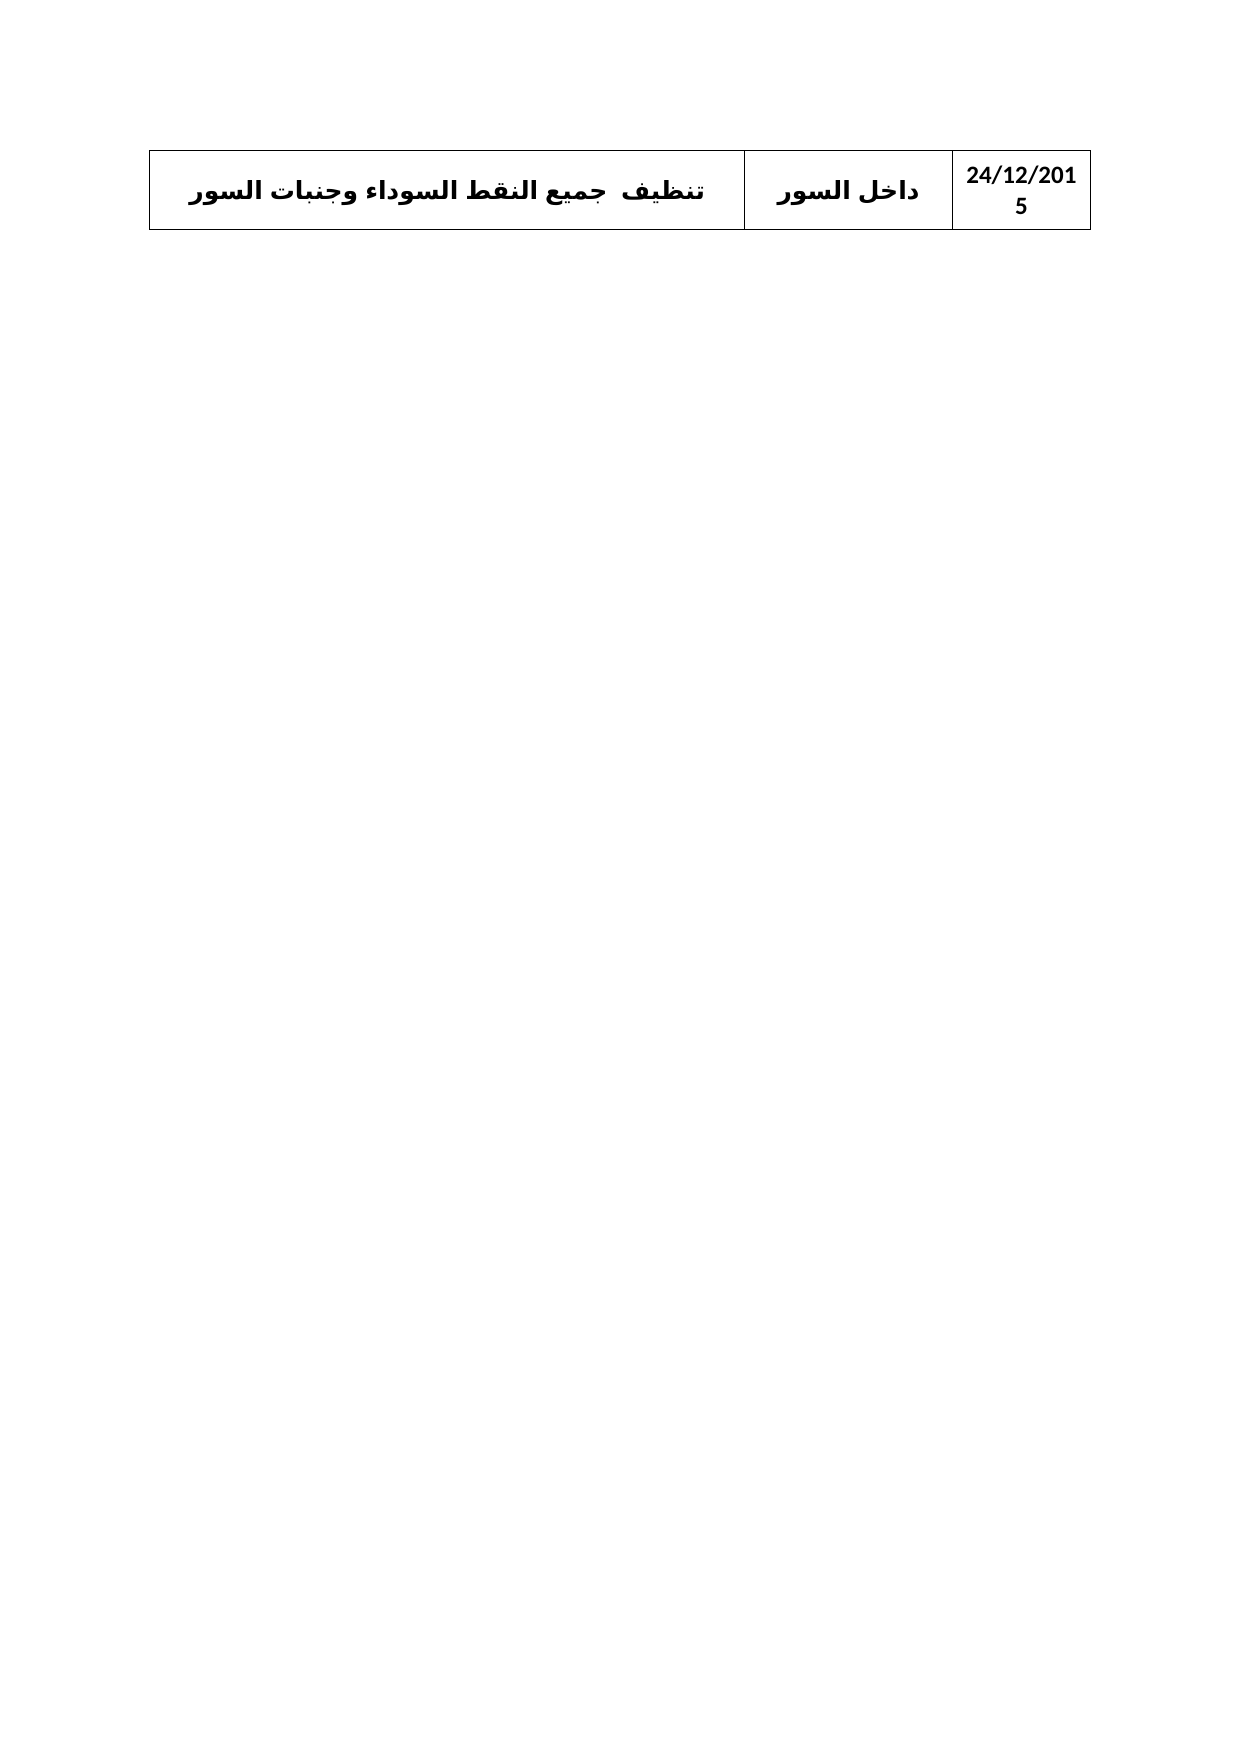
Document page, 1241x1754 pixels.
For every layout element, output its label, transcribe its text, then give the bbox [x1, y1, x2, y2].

table_cell 24/12/2015 [953, 151, 1090, 229]
table_cell داخل السور [745, 151, 952, 229]
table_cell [150, 151, 744, 229]
